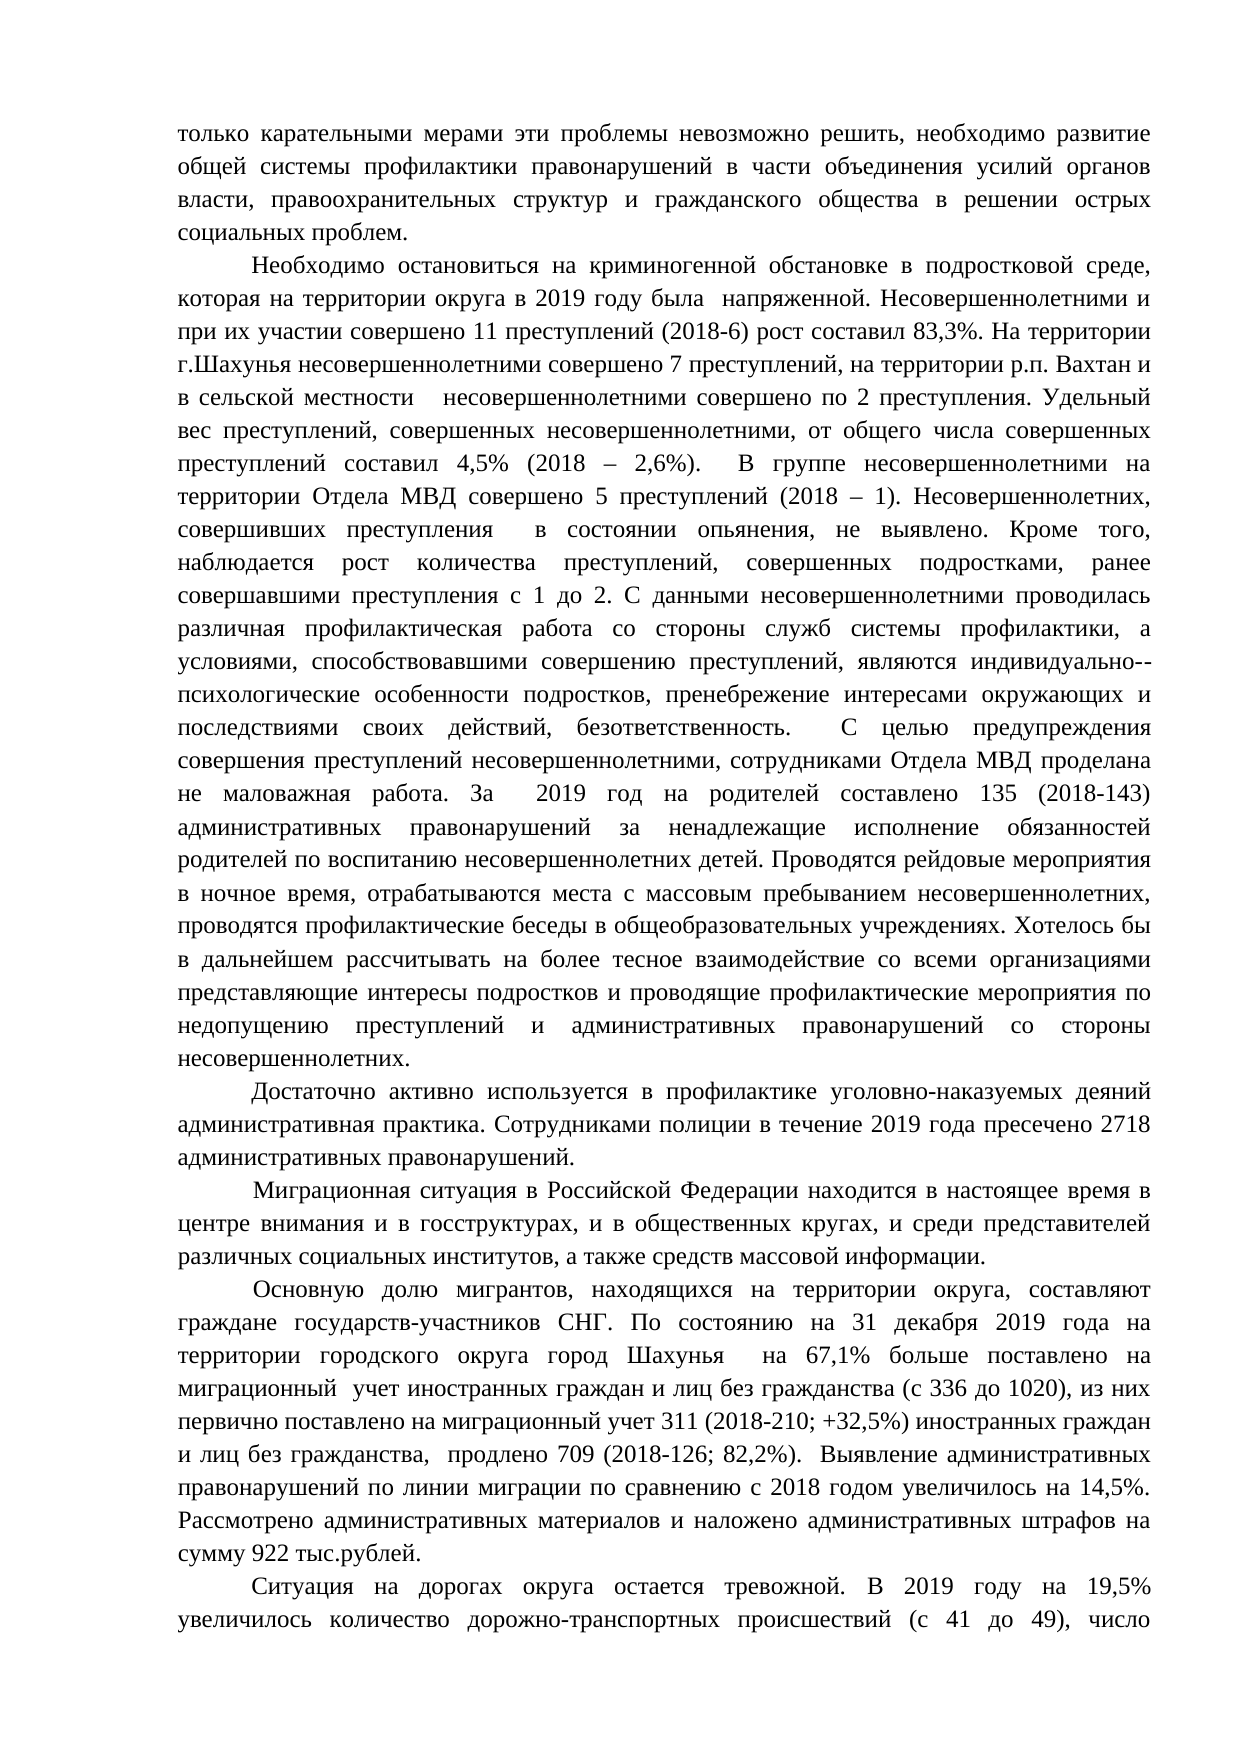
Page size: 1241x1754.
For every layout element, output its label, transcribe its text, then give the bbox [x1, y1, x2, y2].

text Достаточно активно используется в профилактике уголовно-наказуемых деяний административная практика. Сотрудниками полиции в течение 2019 года пресечено 2718 административных правонарушений. [177, 1076, 1152, 1171]
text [177, 118, 1152, 246]
text Миграционная ситуация в Российской Федерации находится в настоящее время в центре внимания и в госструктурах, и в общественных кругах, и среди представителей различных социальных институтов, а также средств массовой информации. [178, 1175, 1152, 1269]
text Основную долю мигрантов, находящихся на территории округа, составляют граждане государств-участников СНГ. По состоянию на 31 декабря 2019 года на территории городского округа город Шахунья на 67,1% больше поставлено на миграционный учет иностранных граждан и лиц без гражданства (с 336 до 1020), из них первично поставлено на миграционный учет 311 (2018-210; +32,5%) иностранных граждан и лиц без гражданства, продлено 709 (2018-126; 82,2%). Выявление административных правонарушений по линии миграции по сравнению с 2018 годом увеличилось на 14,5%. Рассмотрено административных материалов и наложено административных штрафов на сумму 922 тыс.рублей. [178, 1274, 1152, 1567]
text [177, 1571, 1152, 1633]
text Необходимо остановиться на криминогенной обстановке в подростковой среде, которая на территории округа в 2019 году была напряженной. Несовершеннолетними и при их участии совершено 11 преступлений (2018-6) рост составил 83,3%. На территории г.Шахунья несовершеннолетними совершено 7 преступлений, на территории р.п. Вахтан и в сельской местности несовершеннолетними совершено по 2 преступления. Удельный вес преступлений, совершенных несовершеннолетними, от общего числа совершенных преступлений составил 4,5% (2018 – 2,6%). В группе несовершеннолетними на территории Отдела МВД совершено 5 преступлений (2018 – 1). Несовершеннолетних, совершивших преступления в состоянии опьянения, не выявлено. Кроме того, наблюдается рост количества преступлений, совершенных подростками, ранее совершавшими преступления с 1 до 2. С данными несовершеннолетними проводилась различная профилактическая работа со стороны служб системы профилактики, а условиями, способствовавшими совершению преступлений, являются индивидуально-психологические особенности подростков, пренебрежение интересами окружающих и последствиями своих действий, безответственность. С целью предупреждения совершения преступлений несовершеннолетними, сотрудниками Отдела МВД проделана не маловажная работа. За 2019 год на родителей составлено 135 (2018-143) административных правонарушений за ненадлежащие исполнение обязанностей родителей по воспитанию несовершеннолетних детей. Проводятся рейдовые мероприятия в ночное время, отрабатываются места с массовым пребыванием несовершеннолетних, проводятся профилактические беседы в общеобразовательных учреждениях. Хотелось бы в дальнейшем рассчитывать на более тесное взаимодействие со всеми организациями представляющие интересы подростков и проводящие профилактические мероприятия по недопущению преступлений и административных правонарушений со стороны несовершеннолетних. [177, 250, 1152, 1071]
